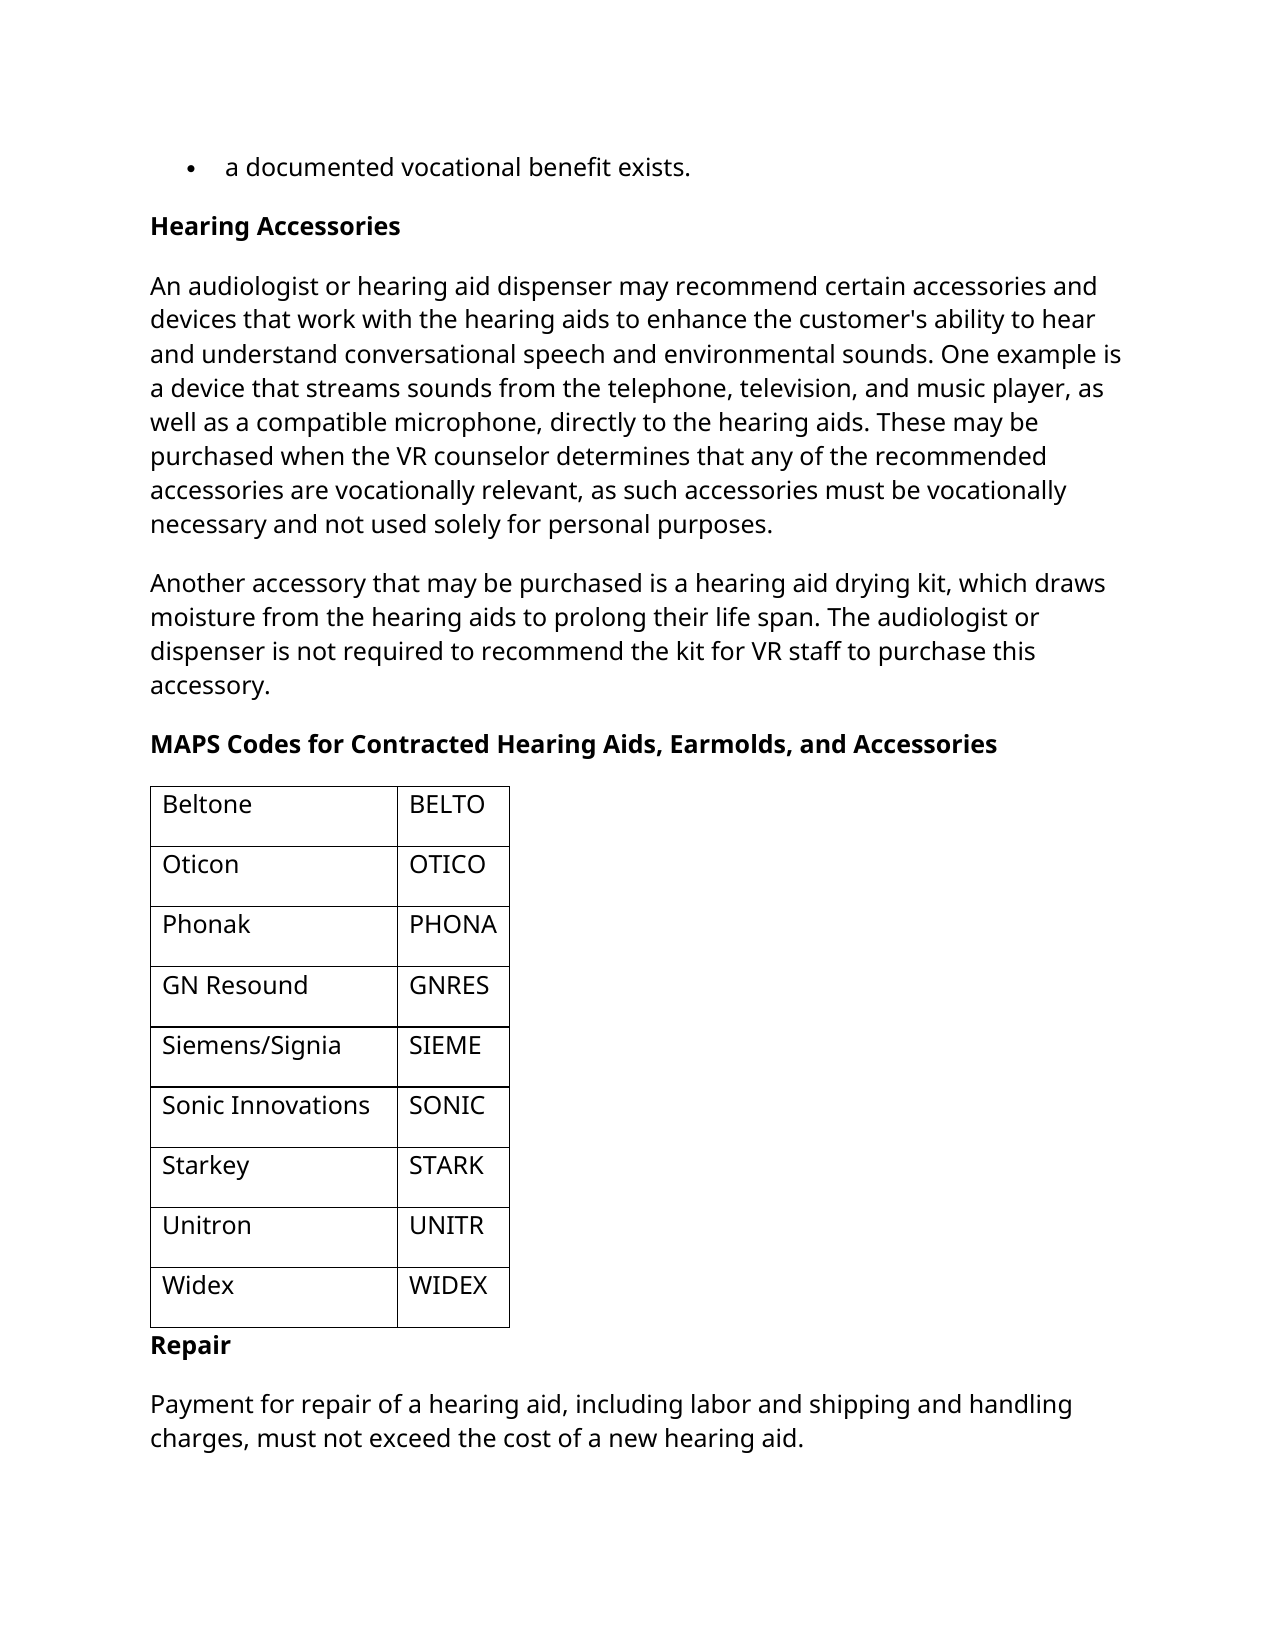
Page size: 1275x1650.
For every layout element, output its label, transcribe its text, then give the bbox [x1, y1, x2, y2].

table_cell Widex [151, 1268, 397, 1327]
table_cell OTICO [398, 847, 509, 906]
subtitle Repair [150, 1328, 1125, 1362]
table_cell SIEME [398, 1028, 509, 1086]
table_cell GN Resound [151, 967, 397, 1026]
table_header Beltone [151, 787, 397, 846]
table_cell WIDEX [398, 1268, 509, 1327]
table_cell PHONA [398, 907, 509, 966]
list a documented vocational benefit exists. [187, 150, 1125, 184]
table_cell GNRES [398, 967, 509, 1026]
subtitle MAPS Codes for Contracted Hearing Aids, Earmolds, and Accessories [150, 727, 1125, 761]
table_cell Unitron [151, 1208, 397, 1267]
table_cell UNITR [398, 1208, 509, 1267]
table_cell SONIC [398, 1088, 509, 1147]
text Payment for repair of a hearing aid, including labor and shipping and handling charges, must not exceed the cost of a new hearing aid. [150, 1387, 1125, 1455]
table_cell Oticon [151, 847, 397, 906]
subtitle Hearing Accessories [150, 209, 1125, 243]
table_header BELTO [398, 787, 509, 846]
table_cell Sonic Innovations [151, 1088, 397, 1147]
table_cell Phonak [151, 907, 397, 966]
text Another accessory that may be purchased is a hearing aid drying kit, which draws moisture from the hearing aids to prolong their life span. The audiologist or dispenser is not required to recommend the kit for VR staff to purchase this accessory. [150, 566, 1125, 702]
text An audiologist or hearing aid dispenser may recommend certain accessories and devices that work with the hearing aids to enhance the customer's ability to hear and understand conversational speech and environmental sounds. One example is a device that streams sounds from the telephone, television, and music player, as well as a compatible microphone, directly to the hearing aids. These may be purchased when the VR counselor determines that any of the recommended accessories are vocationally relevant, as such accessories must be vocationally necessary and not used solely for personal purposes. [150, 268, 1125, 541]
table_cell Siemens/Signia [151, 1028, 397, 1086]
table_cell Starkey [151, 1148, 397, 1207]
table_cell STARK [398, 1148, 509, 1207]
